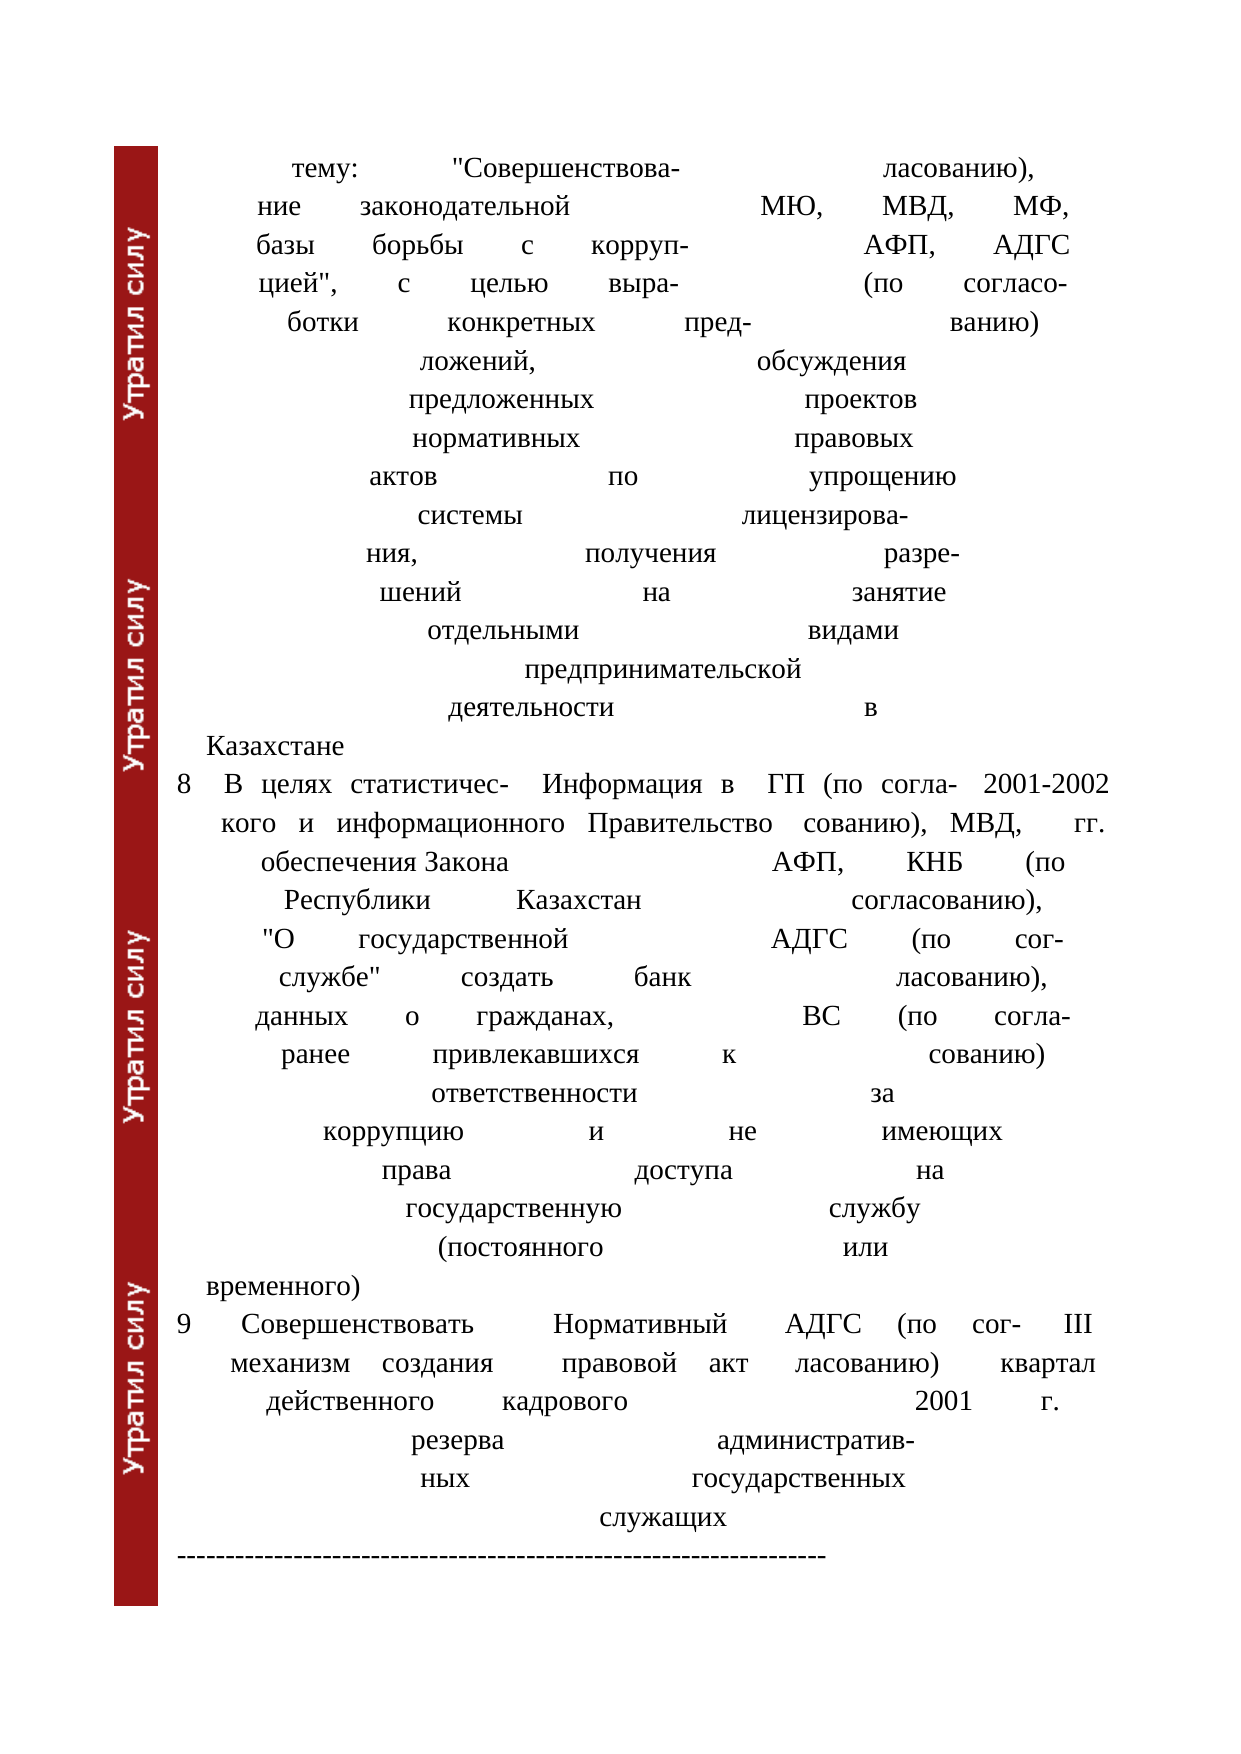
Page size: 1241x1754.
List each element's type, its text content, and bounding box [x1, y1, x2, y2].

picture [114, 1571, 158, 1606]
text 8 В целях статистичес- Информация в ГП (по согла- 2001-2002 кого и информационного Правительство сованию), МВД, гг. обеспечения Закона АФП, КНБ (по Республики Казахстан согласованию), "О государственной АДГС (по сог- службе" создать банк ласованию), данных о гражданах, ВС (по согла- ранее привлекавшихся к сованию) ответственности за коррупцию и не имеющих права доступа на государственную службу (постоянного или временного) [112, 767, 1128, 1301]
picture [114, 146, 158, 150]
picture [114, 762, 158, 767]
picture [114, 1301, 158, 1306]
